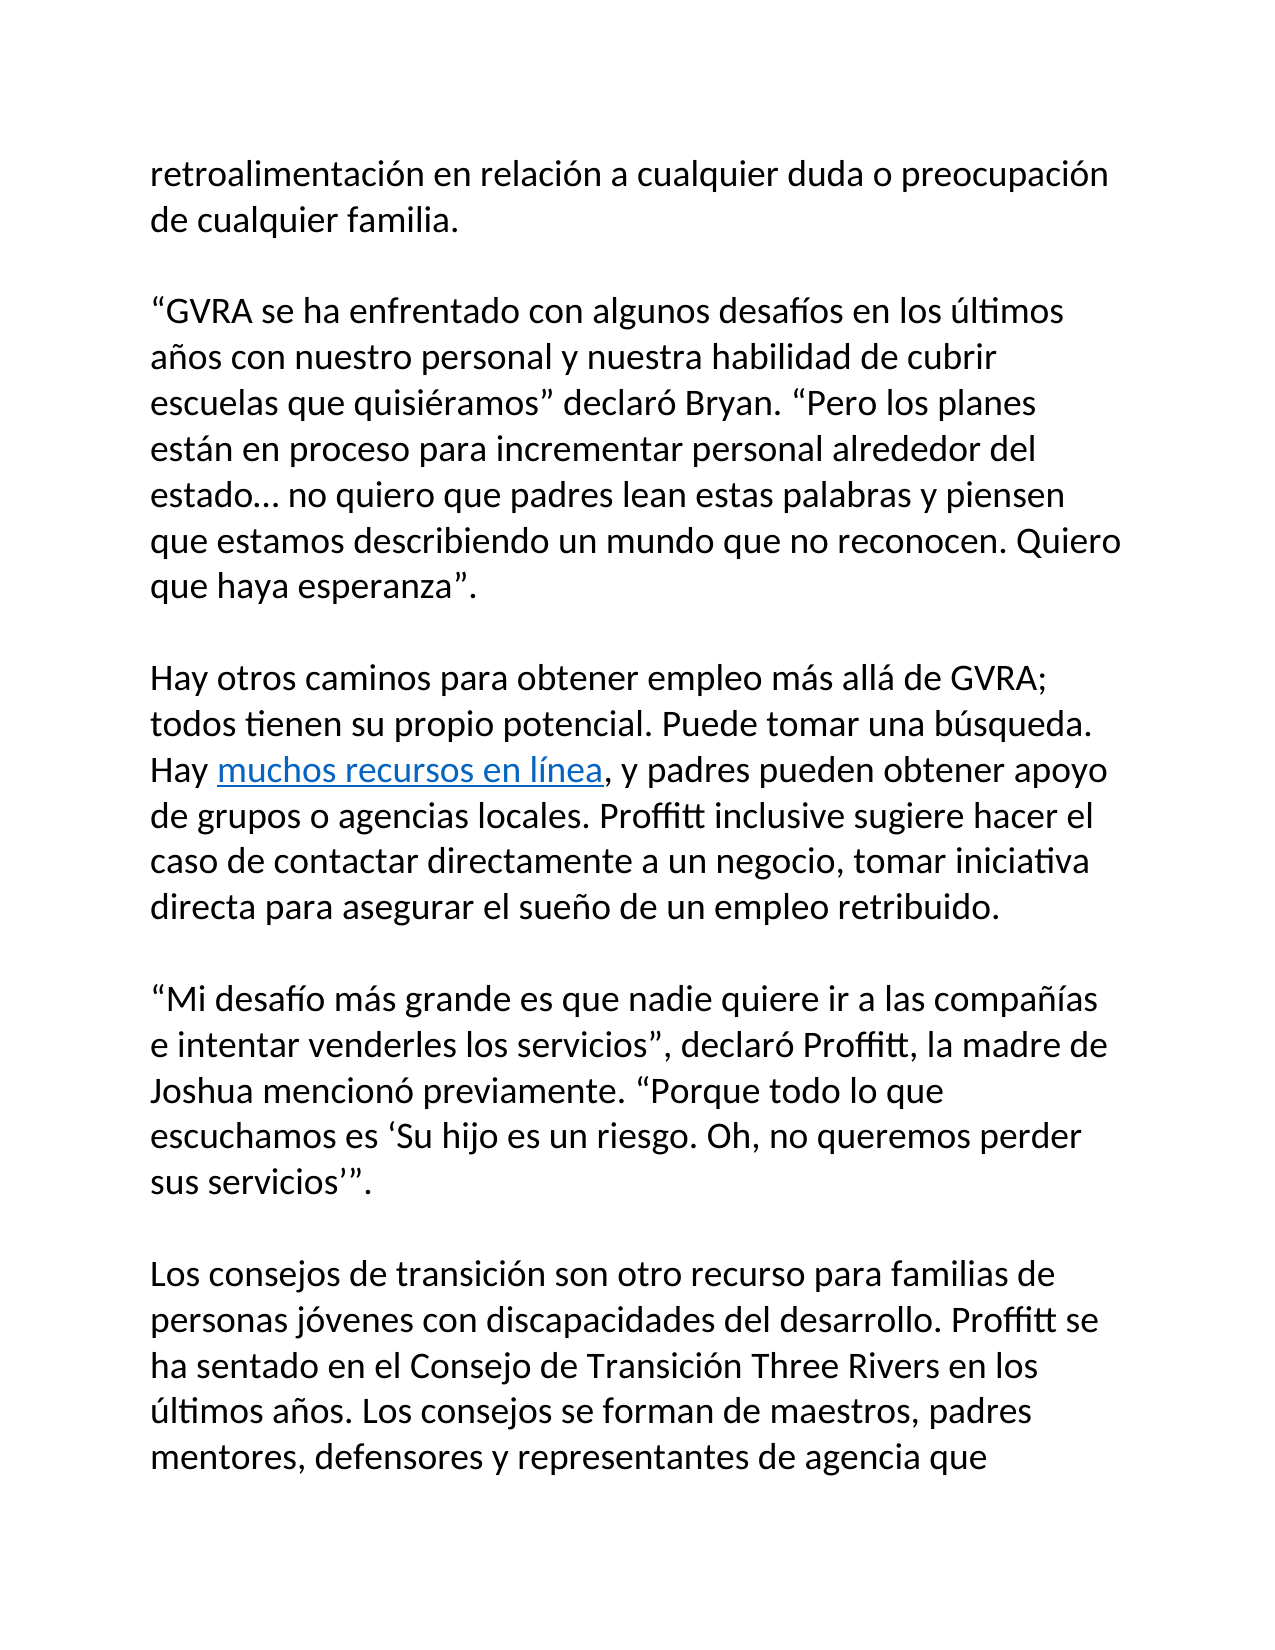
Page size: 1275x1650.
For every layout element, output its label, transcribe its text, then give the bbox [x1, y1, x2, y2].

text Hay otros caminos para obtener empleo más allá de GVRA; todos tienen su propio potencial. Puede tomar una búsqueda. Hay muchos recursos en línea, y padres pueden obtener apoyo de grupos o agencias locales. Proffitt inclusive sugiere hacer el caso de contactar directamente a un negocio, tomar iniciativa directa para asegurar el sueño de un empleo retribuido. [150, 654, 1125, 929]
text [150, 150, 1125, 242]
text “Mi desafío más grande es que nadie quiere ir a las compañías e intentar venderles los servicios”, declaró Proffitt, la madre de Joshua mencionó previamente. “Porque todo lo que escuchamos es ‘Su hijo es un riesgo. Oh, no queremos perder sus servicios’”. [150, 975, 1125, 1204]
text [150, 1250, 1125, 1479]
text “GVRA se ha enfrentado con algunos desafíos en los últimos años con nuestro personal y nuestra habilidad de cubrir escuelas que quisiéramos” declaró Bryan. “Pero los planes están en proceso para incrementar personal alrededor del estado… no quiero que padres lean estas palabras y piensen que estamos describiendo un mundo que no reconocen. Quiero que haya esperanza”. [150, 287, 1125, 608]
